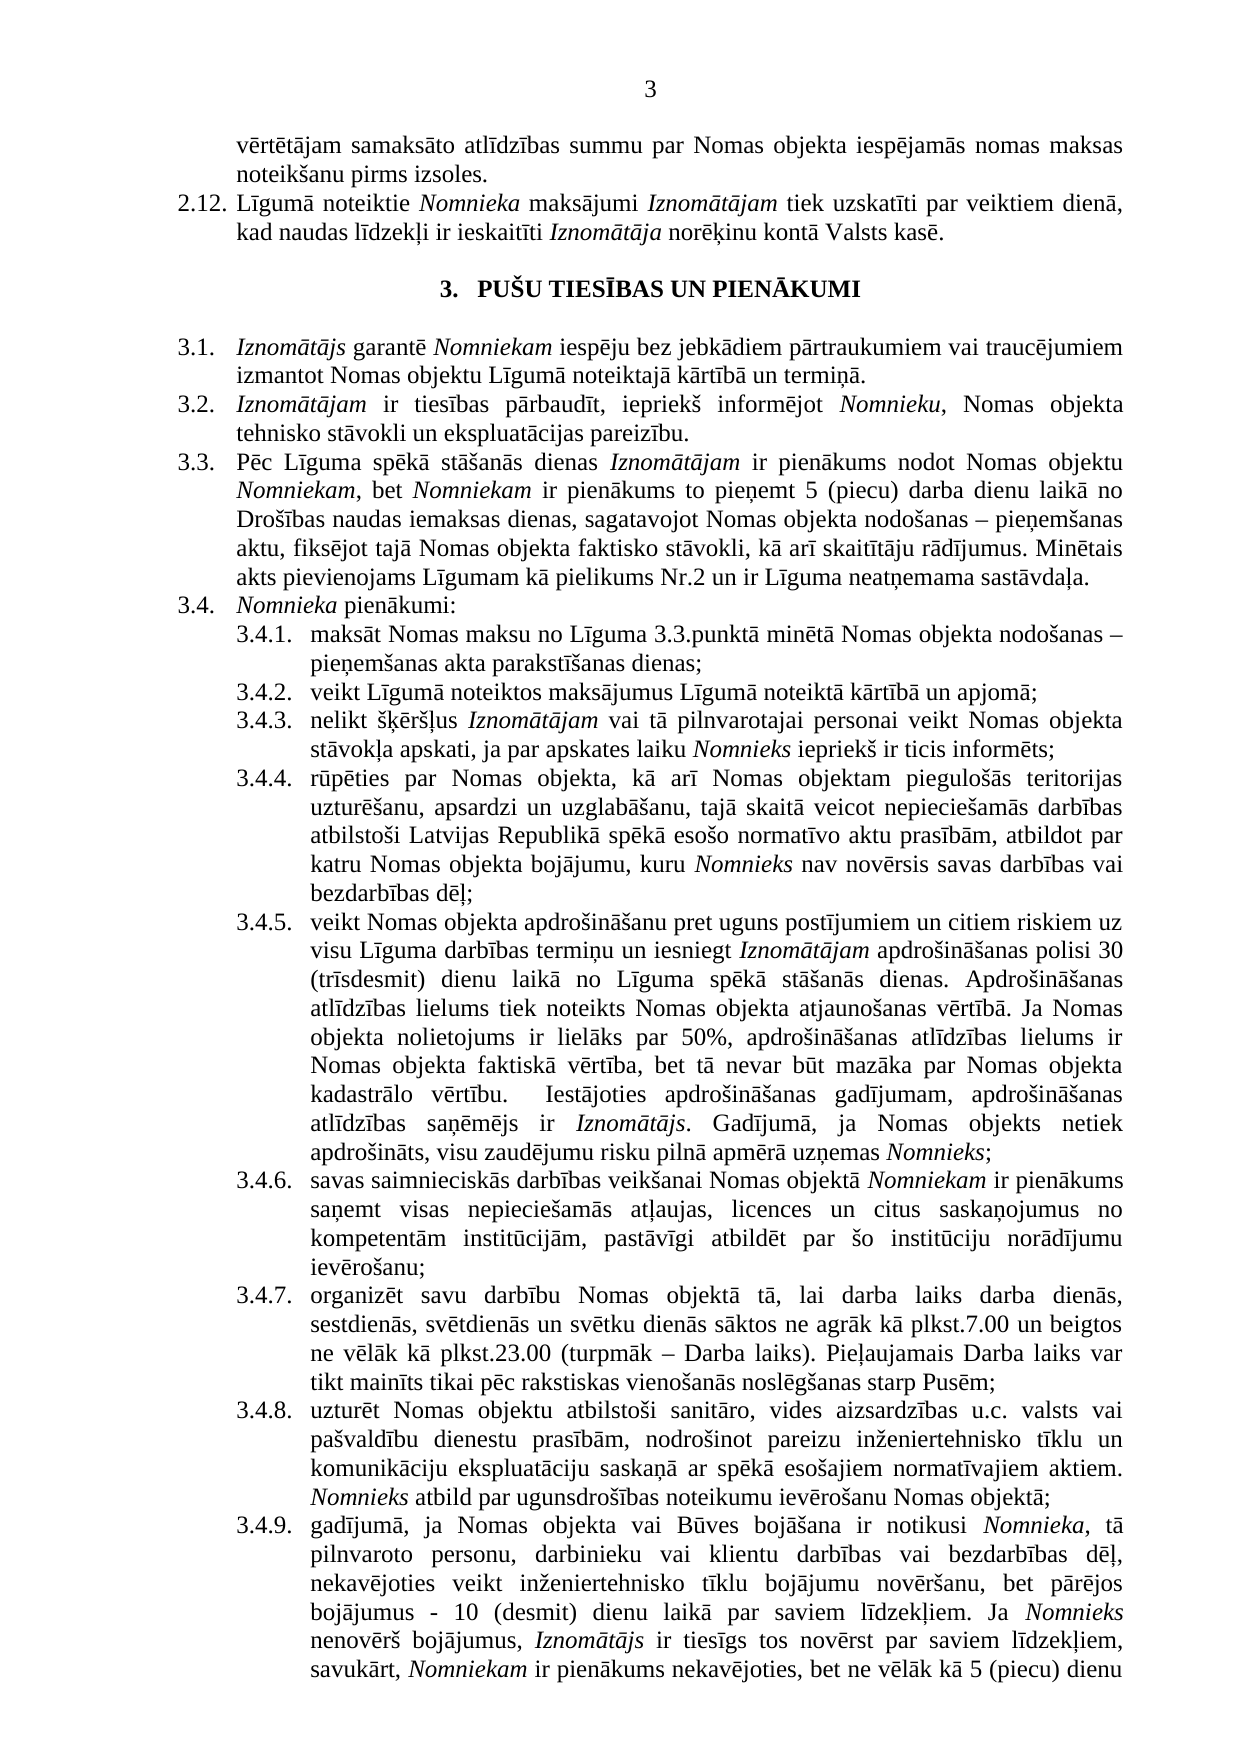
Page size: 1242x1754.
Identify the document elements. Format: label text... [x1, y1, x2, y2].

list Iznomātājs garantē Nomniekam iespēju bez jebkādiem pārtraukumiem vai traucējumiem izmantot Nomas objektu Līgumā noteiktajā kārtībā un termiņā. [177, 332, 1123, 389]
list savas saimnieciskās darbības veikšanai Nomas objektā Nomniekam ir pienākums saņemt visas nepieciešamās atļaujas, licences un citus saskaņojumus no kompetentām institūcijām, pastāvīgi atbildēt par šo institūciju norādījumu ievērošanu; [236, 1166, 1123, 1281]
list organizēt savu darbību Nomas objektā tā, lai darba laiks darba dienās, sestdienās, svētdienās un svētku dienās sāktos ne agrāk kā plkst.7.00 un beigtos ne vēlāk kā plkst.23.00 (turpmāk – Darba laiks). Pieļaujamais Darba laiks var tikt mainīts tikai pēc rakstiskas vienošanās noslēgšanas starp Pusēm; [236, 1281, 1123, 1396]
list uzturēt Nomas objektu atbilstoši sanitāro, vides aizsardzības u.c. valsts vai pašvaldību dienestu prasībām, nodrošinot pareizu inženiertehnisko tīklu un komunikāciju ekspluatāciju saskaņā ar spēkā esošajiem normatīvajiem aktiem. Nomnieks atbild par ugunsdrošības noteikumu ievērošanu Nomas objektā; [236, 1396, 1123, 1511]
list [236, 1511, 1123, 1683]
list maksāt Nomas maksu no Līguma 3.3.punktā minētā Nomas objekta nodošanas – pieņemšanas akta parakstīšanas dienas; [236, 619, 1123, 677]
list veikt Nomas objekta apdrošināšanu pret uguns postījumiem un citiem riskiem uz visu Līguma darbības termiņu un iesniegt Iznomātājam apdrošināšanas polisi 30 (trīsdesmit) dienu laikā no Līguma spēkā stāšanās dienas. Apdrošināšanas atlīdzības lielums tiek noteikts Nomas objekta atjaunošanas vērtībā. Ja Nomas objekta nolietojums ir lielāks par 50%, apdrošināšanas atlīdzības lielums ir Nomas objekta faktiskā vērtība, bet tā nevar būt mazāka par Nomas objekta kadastrālo vērtību. Iestājoties apdrošināšanas gadījumam, apdrošināšanas atlīdzības saņēmējs ir Iznomātājs. Gadījumā, ja Nomas objekts netiek apdrošināts, visu zaudējumu risku pilnā apmērā uzņemas Nomnieks; [236, 907, 1123, 1166]
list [177, 131, 1123, 188]
list rūpēties par Nomas objekta, kā arī Nomas objektam piegulošās teritorijas uzturēšanu, apsardzi un uzglabāšanu, tajā skaitā veicot nepieciešamās darbības atbilstoši Latvijas Republikā spēkā esošo normatīvo aktu prasībām, atbildot par katru Nomas objekta bojājumu, kuru Nomnieks nav novērsis savas darbības vai bezdarbības dēļ; [236, 763, 1123, 907]
list Iznomātājam ir tiesības pārbaudīt, iepriekš informējot Nomnieku, Nomas objekta tehnisko stāvokli un ekspluatācijas pareizību. [177, 389, 1123, 447]
list veikt Līgumā noteiktos maksājumus Līgumā noteiktā kārtībā un apjomā; [236, 677, 1123, 706]
list PUŠU TIESĪBAS UN PIENĀKUMI [177, 274, 1123, 303]
list Pēc Līguma spēkā stāšanās dienas Iznomātājam ir pienākums nodot Nomas objektu Nomniekam, bet Nomniekam ir pienākums to pieņemt 5 (piecu) darba dienu laikā no Drošības naudas iemaksas dienas, sagatavojot Nomas objekta nodošanas – pieņemšanas aktu, fiksējot tajā Nomas objekta faktisko stāvokli, kā arī skaitītāju rādījumus. Minētais akts pievienojams Līgumam kā pielikums Nr.2 un ir Līguma neatņemama sastāvdaļa. [177, 447, 1123, 591]
list nelikt šķēršļus Iznomātājam vai tā pilnvarotajai personai veikt Nomas objekta stāvokļa apskati, ja par apskates laiku Nomnieks iepriekš ir ticis informēts; [236, 706, 1123, 763]
list Nomnieka pienākumi: [177, 591, 1123, 619]
list Līgumā noteiktie Nomnieka maksājumi Iznomātājam tiek uzskatīti par veiktiem dienā, kad naudas līdzekļi ir ieskaitīti Iznomātāja norēķinu kontā Valsts kasē. [177, 188, 1123, 246]
